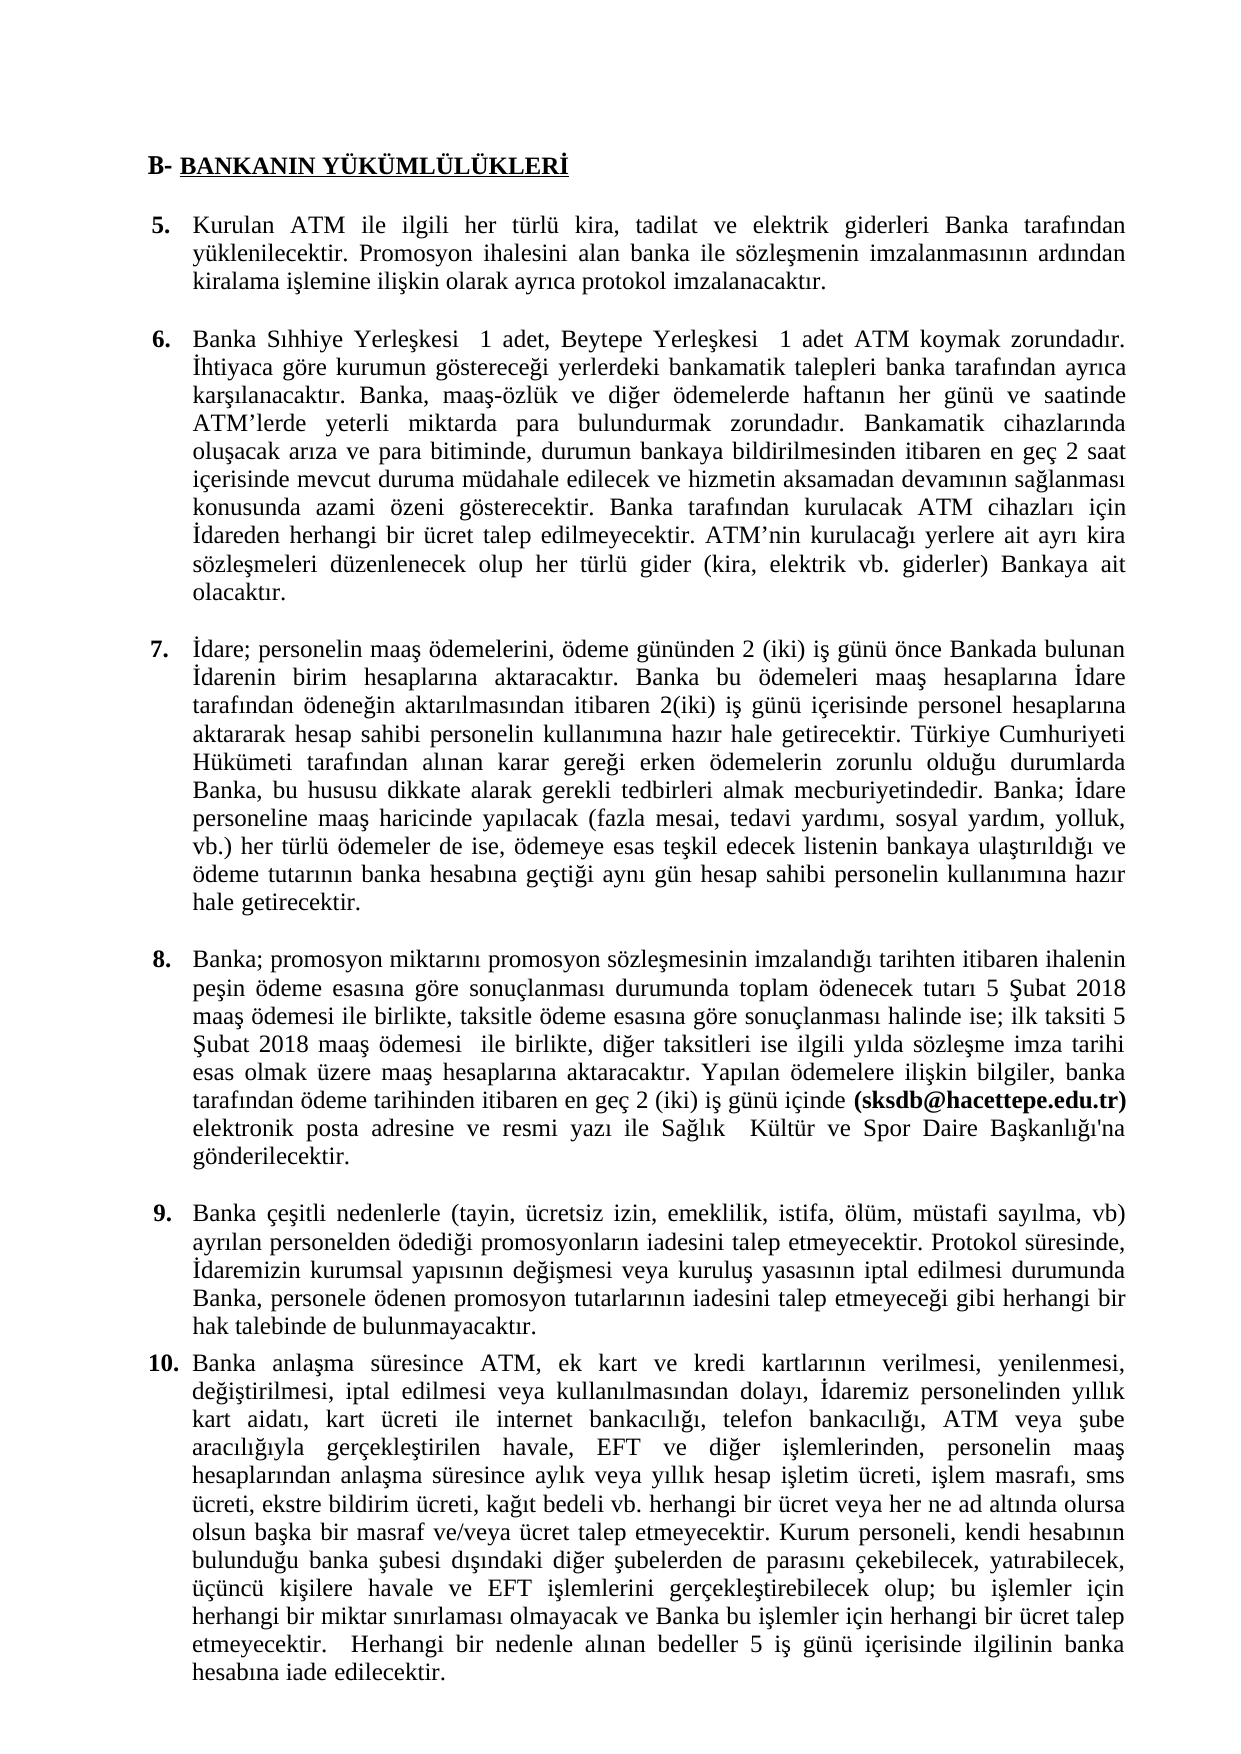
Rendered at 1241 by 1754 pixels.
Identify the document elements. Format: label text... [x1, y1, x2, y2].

list Kurulan ATM ile ilgili her türlü kira, tadilat ve elektrik giderleri Banka tarafından yüklenilecektir. Promosyon ihalesini alan banka ile sözleşmenin imzalanmasının ardından kiralama işlemine ilişkin olarak ayrıca protokol imzalanacaktır. [151, 211, 1127, 296]
list Banka anlaşma süresince ATM, ek kart ve kredi kartlarının verilmesi, yenilenmesi, değiştirilmesi, iptal edilmesi veya kullanılmasından dolayı, İdaremiz personelinden yıllık kart aidatı, kart ücreti ile internet bankacılığı, telefon bankacılığı, ATM veya şube aracılığıyla gerçekleştirilen havale, EFT ve diğer işlemlerinden, personelin maaş hesaplarından anlaşma süresince aylık veya yıllık hesap işletim ücreti, işlem masrafı, sms ücreti, ekstre bildirim ücreti, kağıt bedeli vb. herhangi bir ücret veya her ne ad altında olursa olsun başka bir masraf ve/veya ücret talep etmeyecektir. Kurum personeli, kendi hesabının bulunduğu banka şubesi dışındaki diğer şubelerden de parasını çekebilecek, yatırabilecek, üçüncü kişilere havale ve EFT işlemlerini gerçekleştirebilecek olup; bu işlemler için herhangi bir miktar sınırlaması olmayacak ve Banka bu işlemler için herhangi bir ücret talep etmeyecektir. Herhangi bir nedenle alınan bedeller 5 iş günü içerisinde ilgilinin banka hesabına iade edilecektir. [148, 1349, 1126, 1686]
subtitle BANKANIN YÜKÜMLÜLÜKLERİ [147, 148, 1138, 182]
list Banka; promosyon miktarını promosyon sözleşmesinin imzalandığı tarihten itibaren ihalenin peşin ödeme esasına göre sonuçlanması durumunda toplam ödenecek tutarı 5 Şubat 2018 maaş ödemesi ile birlikte, taksitle ödeme esasına göre sonuçlanması halinde ise; ilk taksiti 5 Şubat 2018 maaş ödemesi ile birlikte, diğer taksitleri ise ilgili yılda sözleşme imza tarihi esas olmak üzere maaş hesaplarına aktaracaktır. Yapılan ödemelere ilişkin bilgiler, banka tarafından ödeme tarihinden itibaren en geç 2 (iki) iş günü içinde (sksdb@hacettepe.edu.tr) elektronik posta adresine ve resmi yazı ile Sağlık Kültür ve Spor Daire Başkanlığı'na gönderilecektir. [152, 945, 1127, 1170]
list Banka çeşitli nedenlerle (tayin, ücretsiz izin, emeklilik, istifa, ölüm, müstafi sayılma, vb) ayrılan personelden ödediği promosyonların iadesini talep etmeyecektir. Protokol süresinde, İdaremizin kurumsal yapısının değişmesi veya kuruluş yasasının iptal edilmesi durumunda Banka, personele ödenen promosyon tutarlarının iadesini talep etmeyeceği gibi herhangi bir hak talebinde de bulunmayacaktır. [153, 1199, 1127, 1340]
list İdare; personelin maaş ödemelerini, ödeme gününden 2 (iki) iş günü önce Bankada bulunan İdarenin birim hesaplarına aktaracaktır. Banka bu ödemeleri maaş hesaplarına İdare tarafından ödeneğin aktarılmasından itibaren 2(iki) iş günü içerisinde personel hesaplarına aktararak hesap sahibi personelin kullanımına hazır hale getirecektir. Türkiye Cumhuriyeti Hükümeti tarafından alınan karar gereği erken ödemelerin zorunlu olduğu durumlarda Banka, bu hususu dikkate alarak gerekli tedbirleri almak mecburiyetindedir. Banka; İdare personeline maaş haricinde yapılacak (fazla mesai, tedavi yardımı, sosyal yardım, yolluk, vb.) her türlü ödemeler de ise, ödemeye esas teşkil edecek listenin bankaya ulaştırıldığı ve ödeme tutarının banka hesabına geçtiği aynı gün hesap sahibi personelin kullanımına hazır hale getirecektir. [150, 635, 1127, 916]
list Banka Sıhhiye Yerleşkesi 1 adet, Beytepe Yerleşkesi 1 adet ATM koymak zorundadır. İhtiyaca göre kurumun göstereceği yerlerdeki bankamatik talepleri banka tarafından ayrıca karşılanacaktır. Banka, maaş-özlük ve diğer ödemelerde haftanın her günü ve saatinde ATM’lerde yeterli miktarda para bulundurmak zorundadır. Bankamatik cihazlarında oluşacak arıza ve para bitiminde, durumun bankaya bildirilmesinden itibaren en geç 2 saat içerisinde mevcut duruma müdahale edilecek ve hizmetin aksamadan devamının sağlanması konusunda azami özeni gösterecektir. Banka tarafından kurulacak ATM cihazları için İdareden herhangi bir ücret talep edilmeyecektir. ATM’nin kurulacağı yerlere ait ayrı kira sözleşmeleri düzenlenecek olup her türlü gider (kira, elektrik vb. giderler) Bankaya ait olacaktır. [152, 324, 1127, 606]
